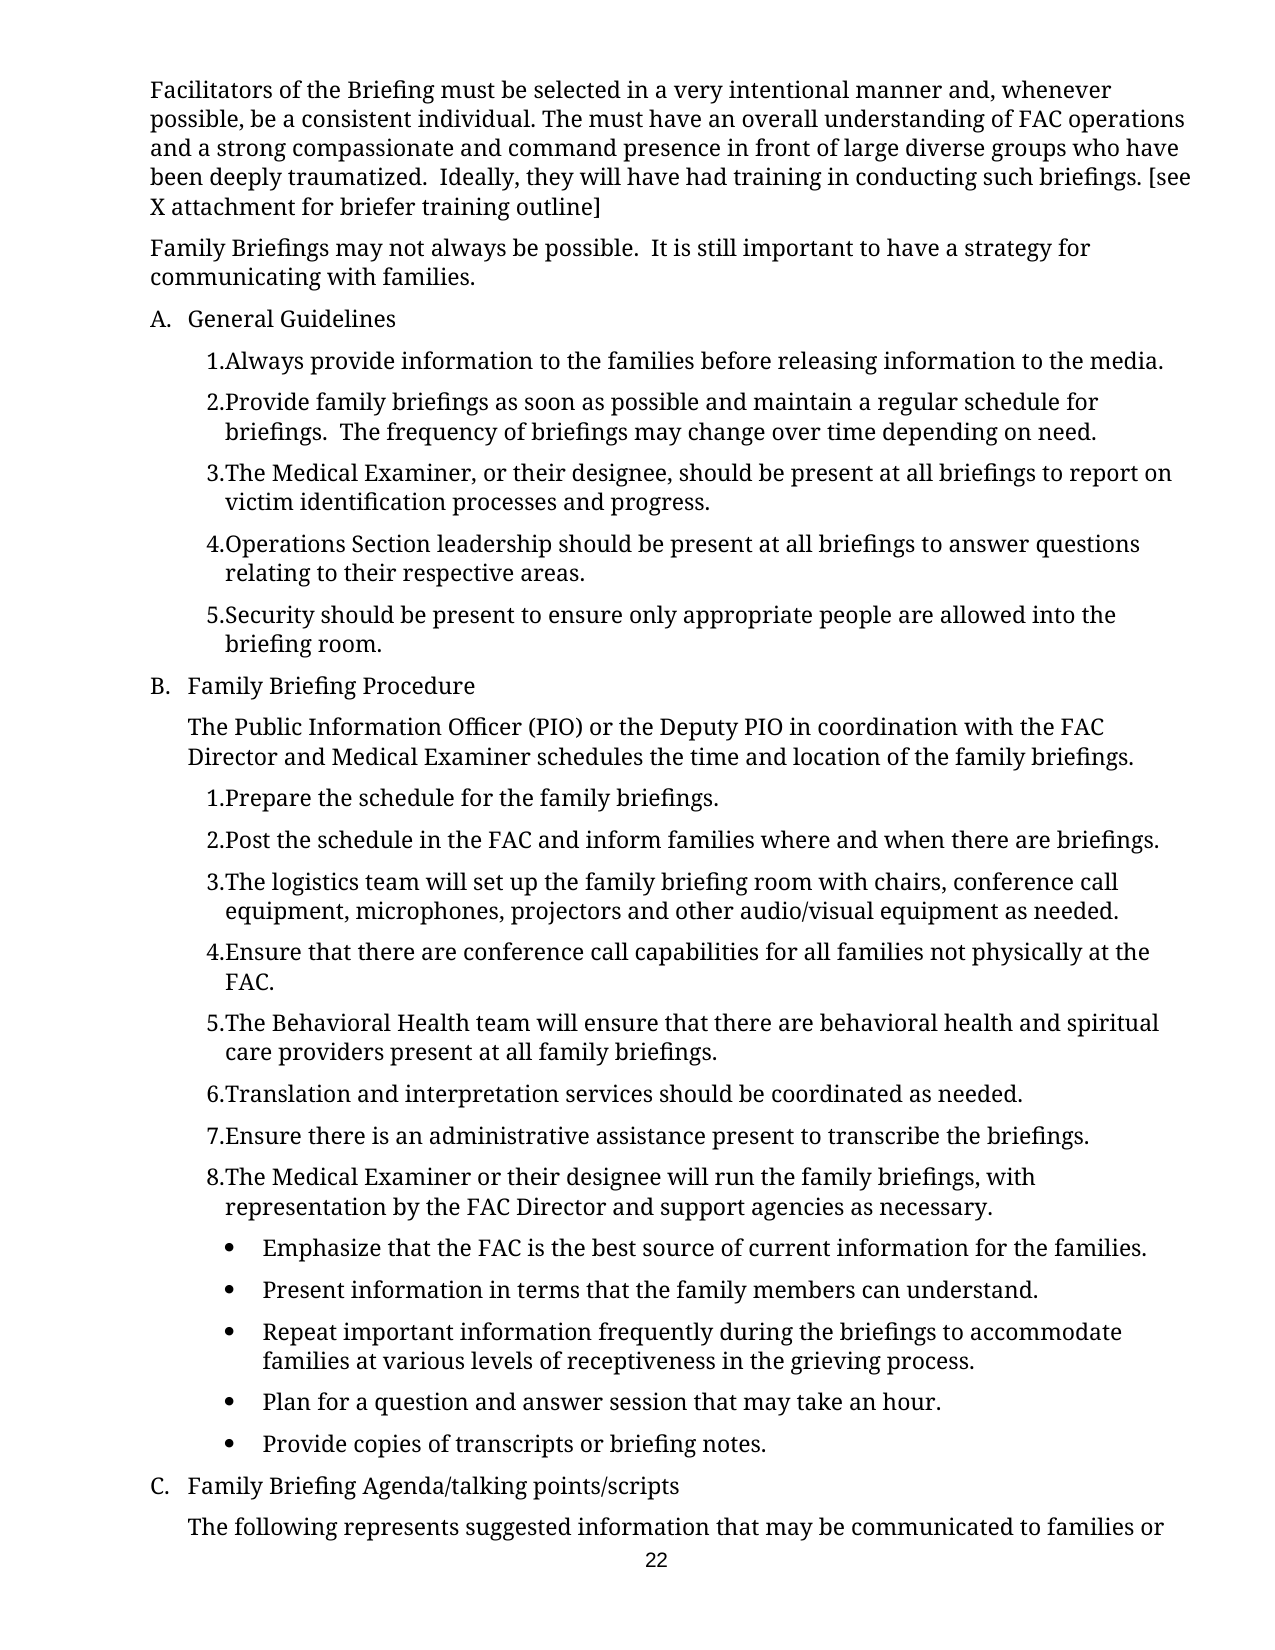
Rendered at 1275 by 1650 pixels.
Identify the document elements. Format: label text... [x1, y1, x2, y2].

list Translation and interpretation services should be coordinated as needed. [206, 1079, 1200, 1108]
list Present information in terms that the family members can understand. [225, 1275, 1200, 1304]
list General Guidelines [150, 304, 1200, 333]
text The Public Information Officer (PIO) or the Deputy PIO in coordination with the FAC Director and Medical Examiner schedules the time and location of the family briefings. [187, 712, 1200, 771]
list The logistics team will set up the family briefing room with chairs, conference call equipment, microphones, projectors and other audio/visual equipment as needed. [206, 867, 1200, 925]
list Post the schedule in the FAC and inform families where and when there are briefings. [206, 825, 1200, 854]
list The Medical Examiner, or their designee, should be present at all briefings to report on victim identification processes and progress. [206, 458, 1200, 517]
list Prepare the schedule for the family briefings. [206, 783, 1200, 812]
list Security should be present to ensure only appropriate people are allowed into the briefing room. [206, 600, 1200, 658]
list Plan for a question and answer session that may take an hour. [225, 1387, 1200, 1417]
list Operations Section leadership should be present at all briefings to answer questions relating to their respective areas. [206, 529, 1200, 587]
list The Medical Examiner or their designee will run the family briefings, with representation by the FAC Director and support agencies as necessary. [206, 1162, 1200, 1221]
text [187, 1512, 1200, 1542]
text Family Briefings may not always be possible. It is still important to have a strategy for communicating with families. [150, 233, 1200, 292]
list Repeat important information frequently during the briefings to accommodate families at various levels of receptiveness in the grieving process. [225, 1317, 1200, 1375]
list Family Briefing Procedure [150, 671, 1200, 700]
list Provide family briefings as soon as possible and maintain a regular schedule for briefings. The frequency of briefings may change over time depending on need. [206, 387, 1200, 446]
list Always provide information to the families before releasing information to the media. [206, 346, 1200, 375]
list Ensure there is an administrative assistance present to transcribe the briefings. [206, 1121, 1200, 1150]
list Emphasize that the FAC is the best source of current information for the families. [225, 1233, 1200, 1262]
list Ensure that there are conference call capabilities for all families not physically at the FAC. [206, 937, 1200, 996]
text Facilitators of the Briefing must be selected in a very intentional manner and, whenever possible, be a consistent individual. The must have an overall understanding of FAC operations and a strong compassionate and command presence in front of large diverse groups who have been deeply traumatized. Ideally, they will have had training in conducting such briefings. [see X attachment for briefer training outline] [150, 75, 1200, 221]
list Family Briefing Agenda/talking points/scripts [150, 1471, 1200, 1500]
list Provide copies of transcripts or briefing notes. [225, 1429, 1200, 1458]
list The Behavioral Health team will ensure that there are behavioral health and spiritual care providers present at all family briefings. [206, 1008, 1200, 1067]
